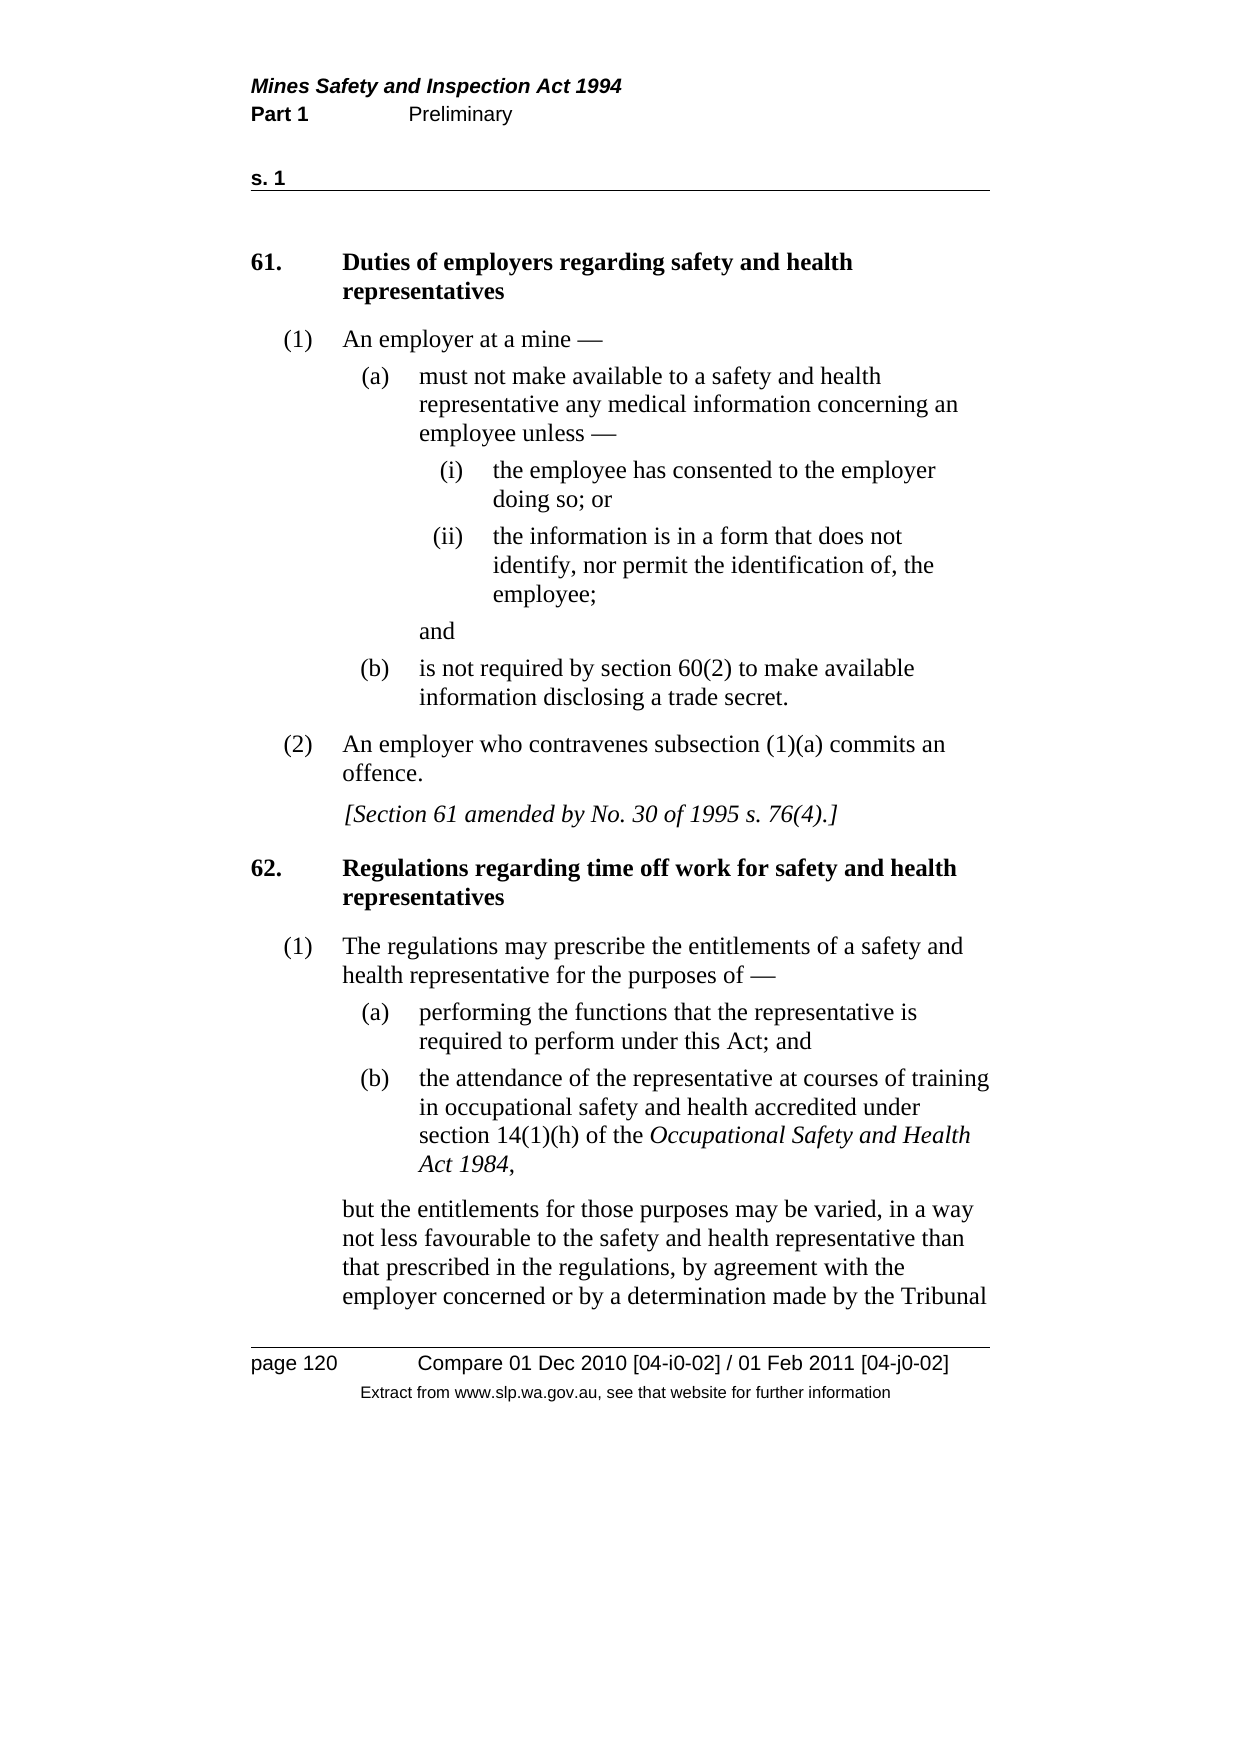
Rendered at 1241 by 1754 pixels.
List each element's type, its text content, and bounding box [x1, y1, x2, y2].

text (1) An employer at a mine — [251, 324, 990, 352]
text (ii) the information is in a form that does not identify, nor permit the identification of, the employee; [251, 521, 990, 607]
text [251, 1194, 990, 1309]
subtitle 62. Regulations regarding time off work for safety and health representatives [251, 853, 990, 910]
text (a) must not make available to a safety and health representative any medical information concerning an employee unless — [251, 361, 990, 447]
text (b) the attendance of the representative at courses of training in occupational safety and health accredited under section 14(1)(h) of the Occupational Safety and Health Act 1984, [251, 1063, 990, 1178]
subtitle 61. Duties of employers regarding safety and health representatives [251, 247, 990, 305]
text and [251, 616, 990, 644]
text (i) the employee has consented to the employer doing so; or [251, 455, 990, 513]
text [Section 61 amended by No. 30 of 1995 s. 76(4).] [251, 799, 990, 828]
text (2) An employer who contravenes subsection (1)(a) commits an offence. [251, 729, 990, 787]
text (a) performing the functions that the representative is required to perform under this Act; and [251, 997, 990, 1054]
text (b) is not required by section 60(2) to make available information disclosing a trade secret. [251, 653, 990, 710]
text (1) The regulations may prescribe the entitlements of a safety and health representative for the purposes of — [251, 931, 990, 989]
